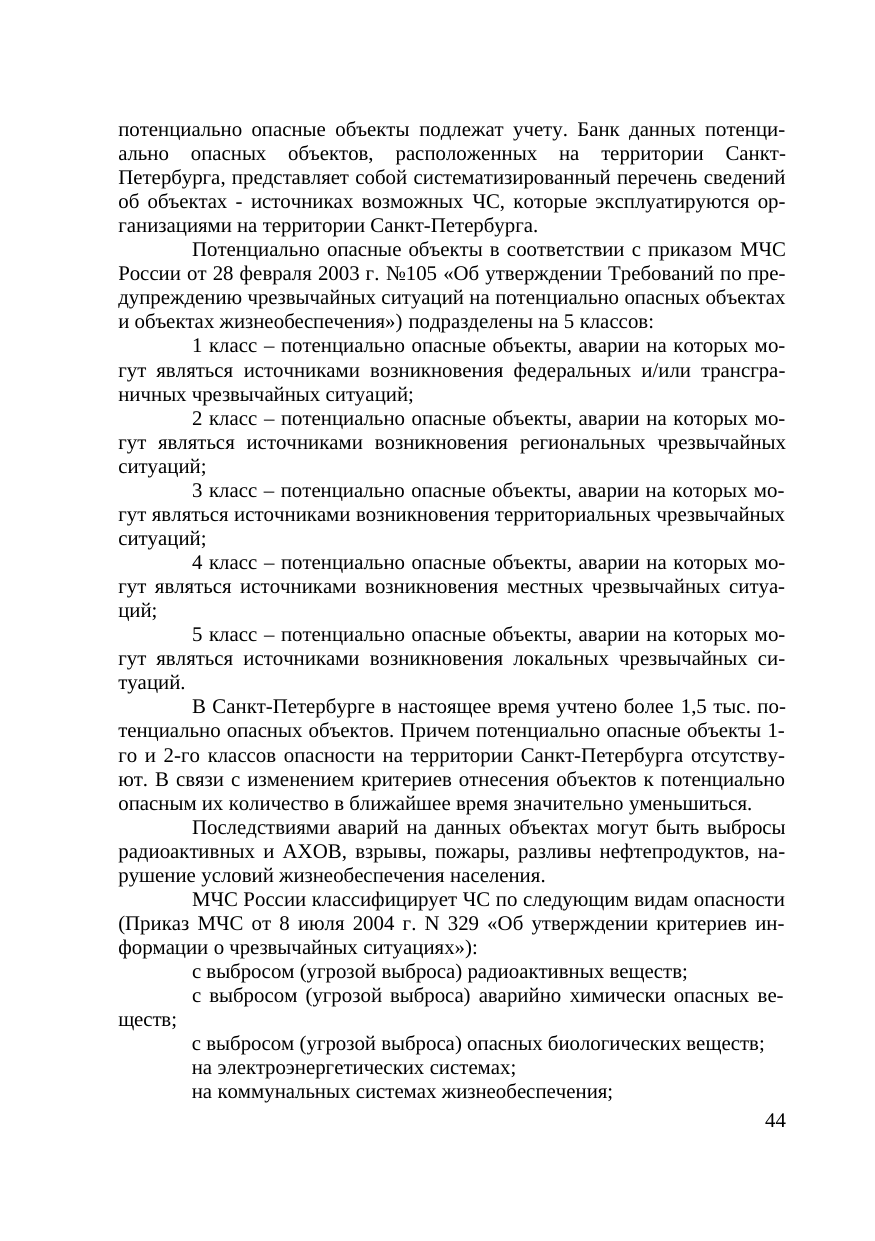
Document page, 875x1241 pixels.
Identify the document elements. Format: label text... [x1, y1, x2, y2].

text потенциально опасные объекты подлежат учету. Банк данных потенци- ально опасных объектов, расположенных на территории Санкт- Петербурга, представляет собой систематизированный перечень сведений об объектах - источниках возможных ЧС, которые эксплуатируются ор- ганизациями на территории Санкт-Петербурга. [118, 117, 786, 237]
text с выбросом (угрозой выброса) опасных биологических веществ; на электроэнергетических системах; [192, 1031, 766, 1079]
text Потенциально опасные объекты в соответствии с приказом МЧС России от 28 февраля 2003 г. №105 «Об утверждении Требований по пре- дупреждению чрезвычайных ситуаций на потенциально опасных объектах и объектах жизнеобеспечения») подразделены на 5 классов: [118, 237, 786, 333]
text с выбросом (угрозой выброса) аварийно химически опасных ве- [192, 983, 853, 1007]
text МЧС России классифицирует ЧС по следующим видам опасности (Приказ МЧС от 8 июля 2004 г. N 329 «Об утверждении критериев ин- формации о чрезвычайных ситуациях»): [118, 887, 786, 959]
text Последствиями аварий на данных объектах могут быть выбросы радиоактивных и АХОВ, взрывы, пожары, разливы нефтепродуктов, на- рушение условий жизнеобеспечения населения. [118, 815, 786, 887]
text В Санкт-Петербурге в настоящее время учтено более 1,5 тыс. по- тенциально опасных объектов. Причем потенциально опасные объекты 1- го и 2-го классов опасности на территории Санкт-Петербурга отсутству- ют. В связи с изменением критериев отнесения объектов к потенциально опасным их количество в ближайшее время значительно уменьшиться. [118, 694, 786, 815]
list класс – потенциально опасные объекты, аварии на которых мо- гут являться источниками возникновения региональных чрезвычайных ситуаций; [118, 406, 786, 478]
list класс – потенциально опасные объекты, аварии на которых мо- гут являться источниками возникновения территориальных чрезвычайных ситуаций; [118, 478, 786, 550]
text с выбросом (угрозой выброса) радиоактивных веществ; [192, 959, 853, 983]
text ществ; [118, 1007, 177, 1031]
list класс – потенциально опасные объекты, аварии на которых мо- гут являться источниками возникновения местных чрезвычайных ситуа- ций; [118, 550, 786, 622]
text на коммунальных системах жизнеобеспечения; [192, 1079, 853, 1103]
list класс – потенциально опасные объекты, аварии на которых мо- гут являться источниками возникновения локальных чрезвычайных си- туаций. [118, 622, 786, 694]
list класс – потенциально опасные объекты, аварии на которых мо- гут являться источниками возникновения федеральных и/или трансгра- ничных чрезвычайных ситуаций; [118, 333, 786, 406]
